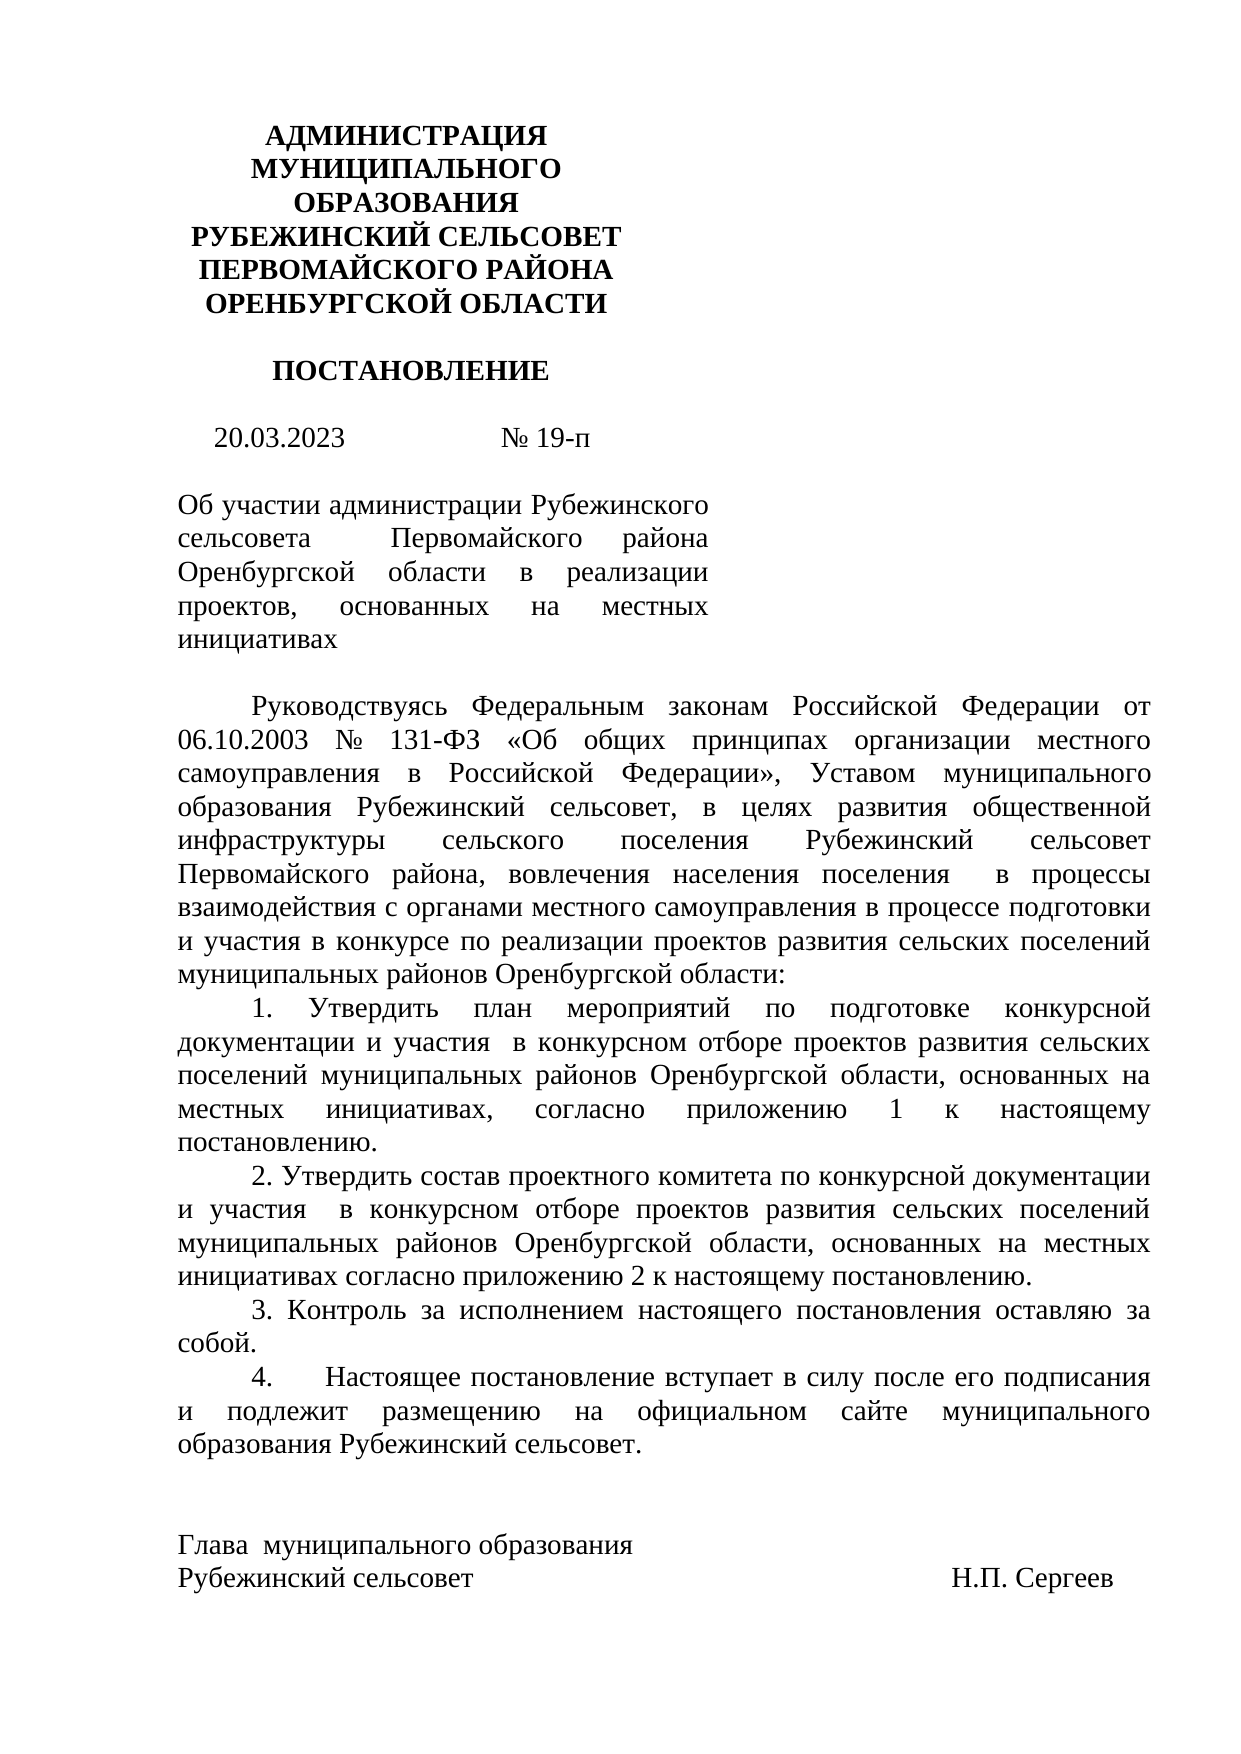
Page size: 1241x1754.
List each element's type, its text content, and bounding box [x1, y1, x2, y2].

text Рубежинский сельсовет Н.П. Сергеев [177, 1560, 1152, 1594]
list МУНИЦИПАЛЬНОГО ОБРАЗОВАНИЯ [177, 152, 635, 219]
text 3. Контроль за исполнением настоящего постановления оставляю за собой. [177, 1292, 1152, 1359]
text 20.03.2023 № 19-п [177, 420, 1152, 453]
list ПЕРВОМАЙСКОГО РАЙОНА [177, 252, 635, 286]
text Глава муниципального образования [177, 1527, 1152, 1560]
text 1. Утвердить план мероприятий по подготовке конкурсной документации и участия в конкурсном отборе проектов развития сельских поселений муниципальных районов Оренбургской области, основанных на местных инициативах, согласно приложению 1 к настоящему постановлению. [177, 990, 1152, 1158]
subtitle ПОСТАНОВЛЕНИЕ [177, 353, 1152, 386]
list Настоящее постановление вступает в силу после его подписания и подлежит размещению на официальном сайте муниципального образования Рубежинский сельсовет. [177, 1359, 1152, 1460]
list АДМИНИСТРАЦИЯ [177, 118, 635, 152]
text Руководствуясь Федеральным законам Российской Федерации от 06.10.2003 № 131-ФЗ «Об общих принципах организации местного самоуправления в Российской Федерации», Уставом муниципального образования Рубежинский сельсовет, в целях развития общественной инфраструктуры сельского поселения Рубежинский сельсовет Первомайского района, вовлечения населения поселения в процессы взаимодействия с органами местного самоуправления в процессе подготовки и участия в конкурсе по реализации проектов развития сельских поселений муниципальных районов Оренбургской области: [177, 688, 1152, 990]
text Об участии администрации Рубежинского сельсовета Первомайского района Оренбургской области в реализации проектов, основанных на местных инициативах [177, 487, 709, 655]
list ОРЕНБУРГСКОЙ ОБЛАСТИ [177, 286, 635, 319]
text 2. Утвердить состав проектного комитета по конкурсной документации и участия в конкурсном отборе проектов развития сельских поселений муниципальных районов Оренбургской области, основанных на местных инициативах согласно приложению 2 к настоящему постановлению. [177, 1158, 1152, 1292]
list РУБЕЖИНСКИЙ СЕЛЬСОВЕТ [177, 219, 635, 252]
